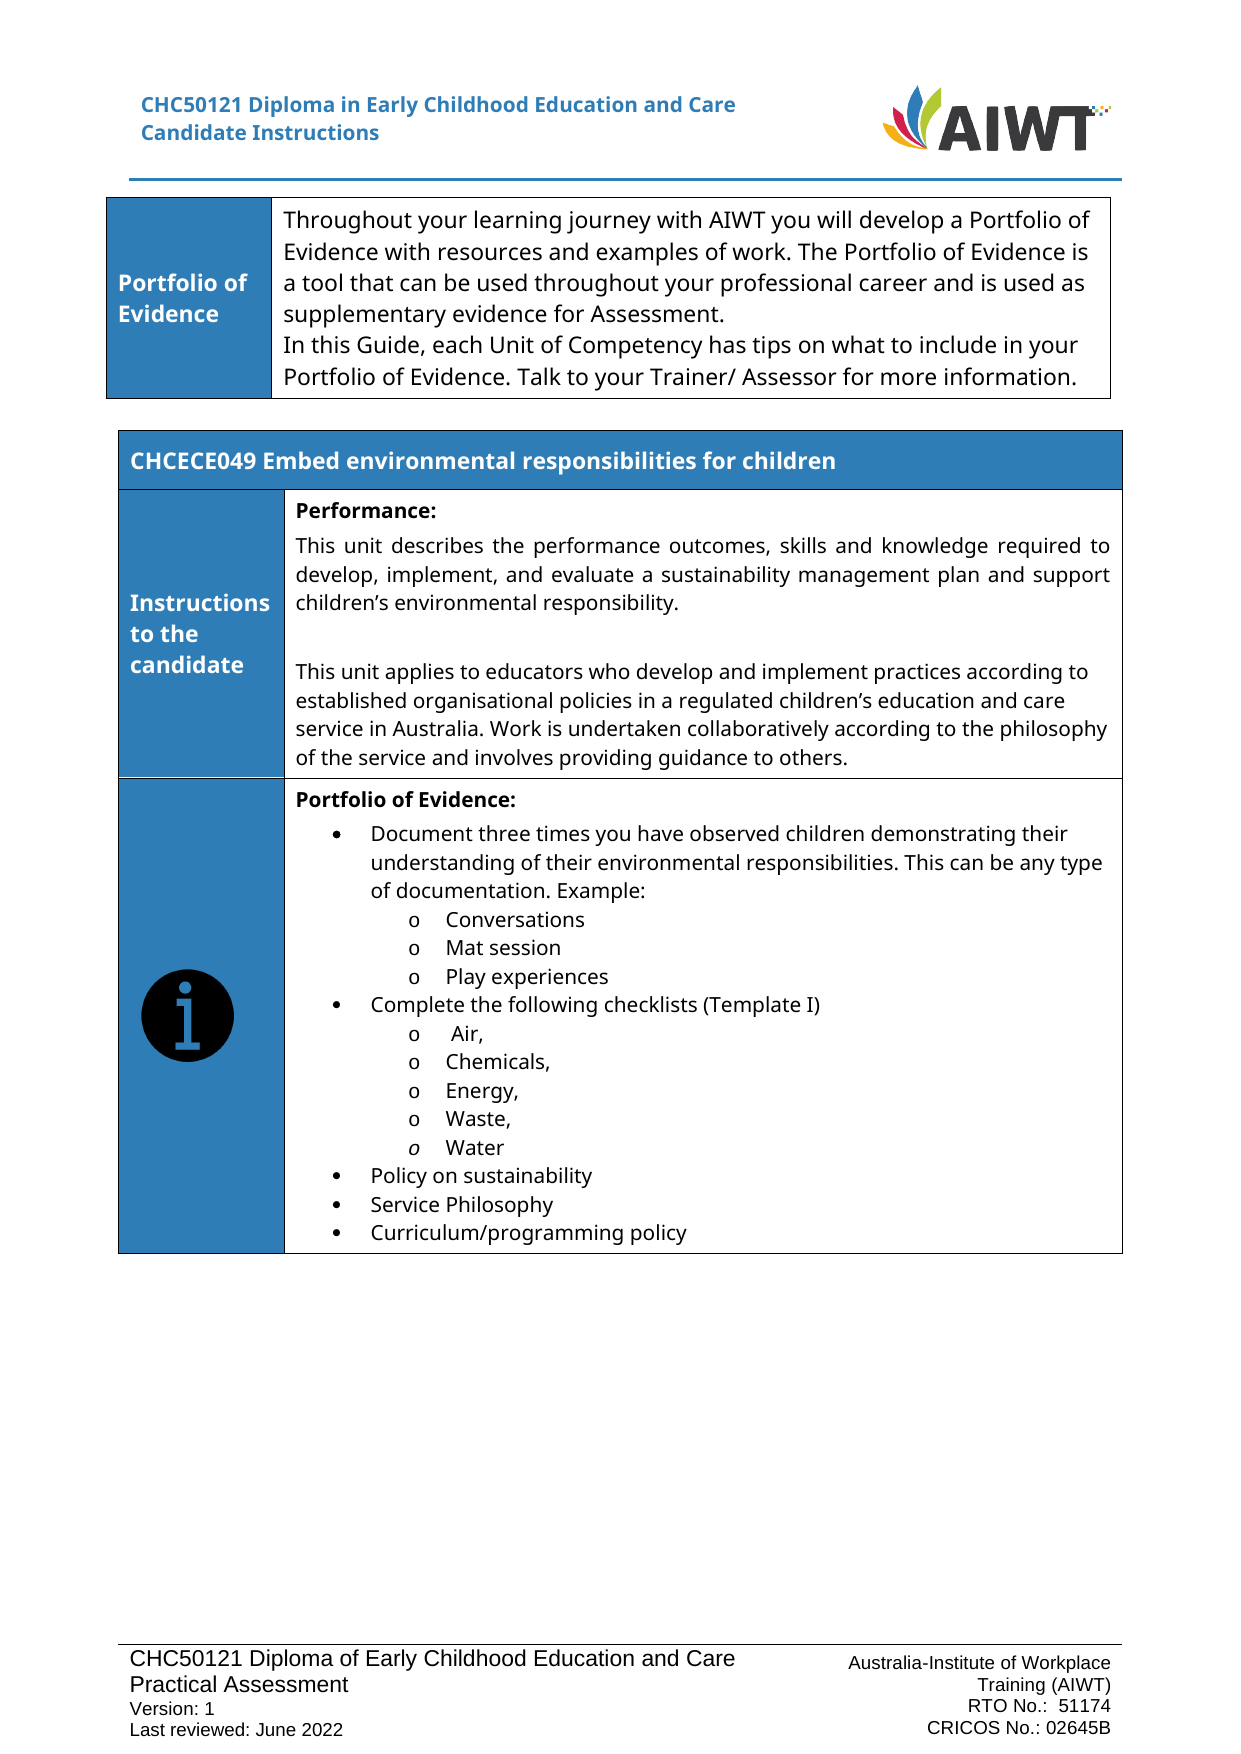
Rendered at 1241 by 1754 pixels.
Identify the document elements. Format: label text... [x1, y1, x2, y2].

picture [882, 85, 1112, 151]
table_cell [119, 779, 284, 1253]
table_cell Performance: This unit describes the performance outcomes, skills and knowledge required to develop, implement, and evaluate a sustainability management plan and support children’s environmental responsibility. This unit applies to educators who develop and implement practices according to established organisational policies in a regulated children’s education and care service in Australia. Work is undertaken collaboratively according to the philosophy of the service and involves providing guidance to others. [285, 490, 1122, 777]
table_header Portfolio of Evidence [107, 198, 271, 398]
table_header Throughout your learning journey with AIWT you will develop a Portfolio of Evidence with resources and examples of work. The Portfolio of Evidence is a tool that can be used throughout your professional career and is used as supplementary evidence for Assessment. In this Guide, each Unit of Competency has tips on what to include in your Portfolio of Evidence. Talk to your Trainer/ Assessor for more information. [272, 198, 1110, 398]
picture [129, 958, 246, 1074]
table_cell Portfolio of Evidence: Document three times you have observed children demonstrating their understanding of their environmental responsibilities. This can be any type of documentation. Example: Conversations Mat session Play experiences Complete the following checklists (Template I) Air, Chemicals, Energy, Waste, Water Policy on sustainability Service Philosophy Curriculum/programming policy [285, 779, 1122, 1253]
table_cell Instructions to the candidate [119, 490, 284, 777]
table_header CHCECE049 Embed environmental responsibilities for children [119, 431, 1122, 489]
